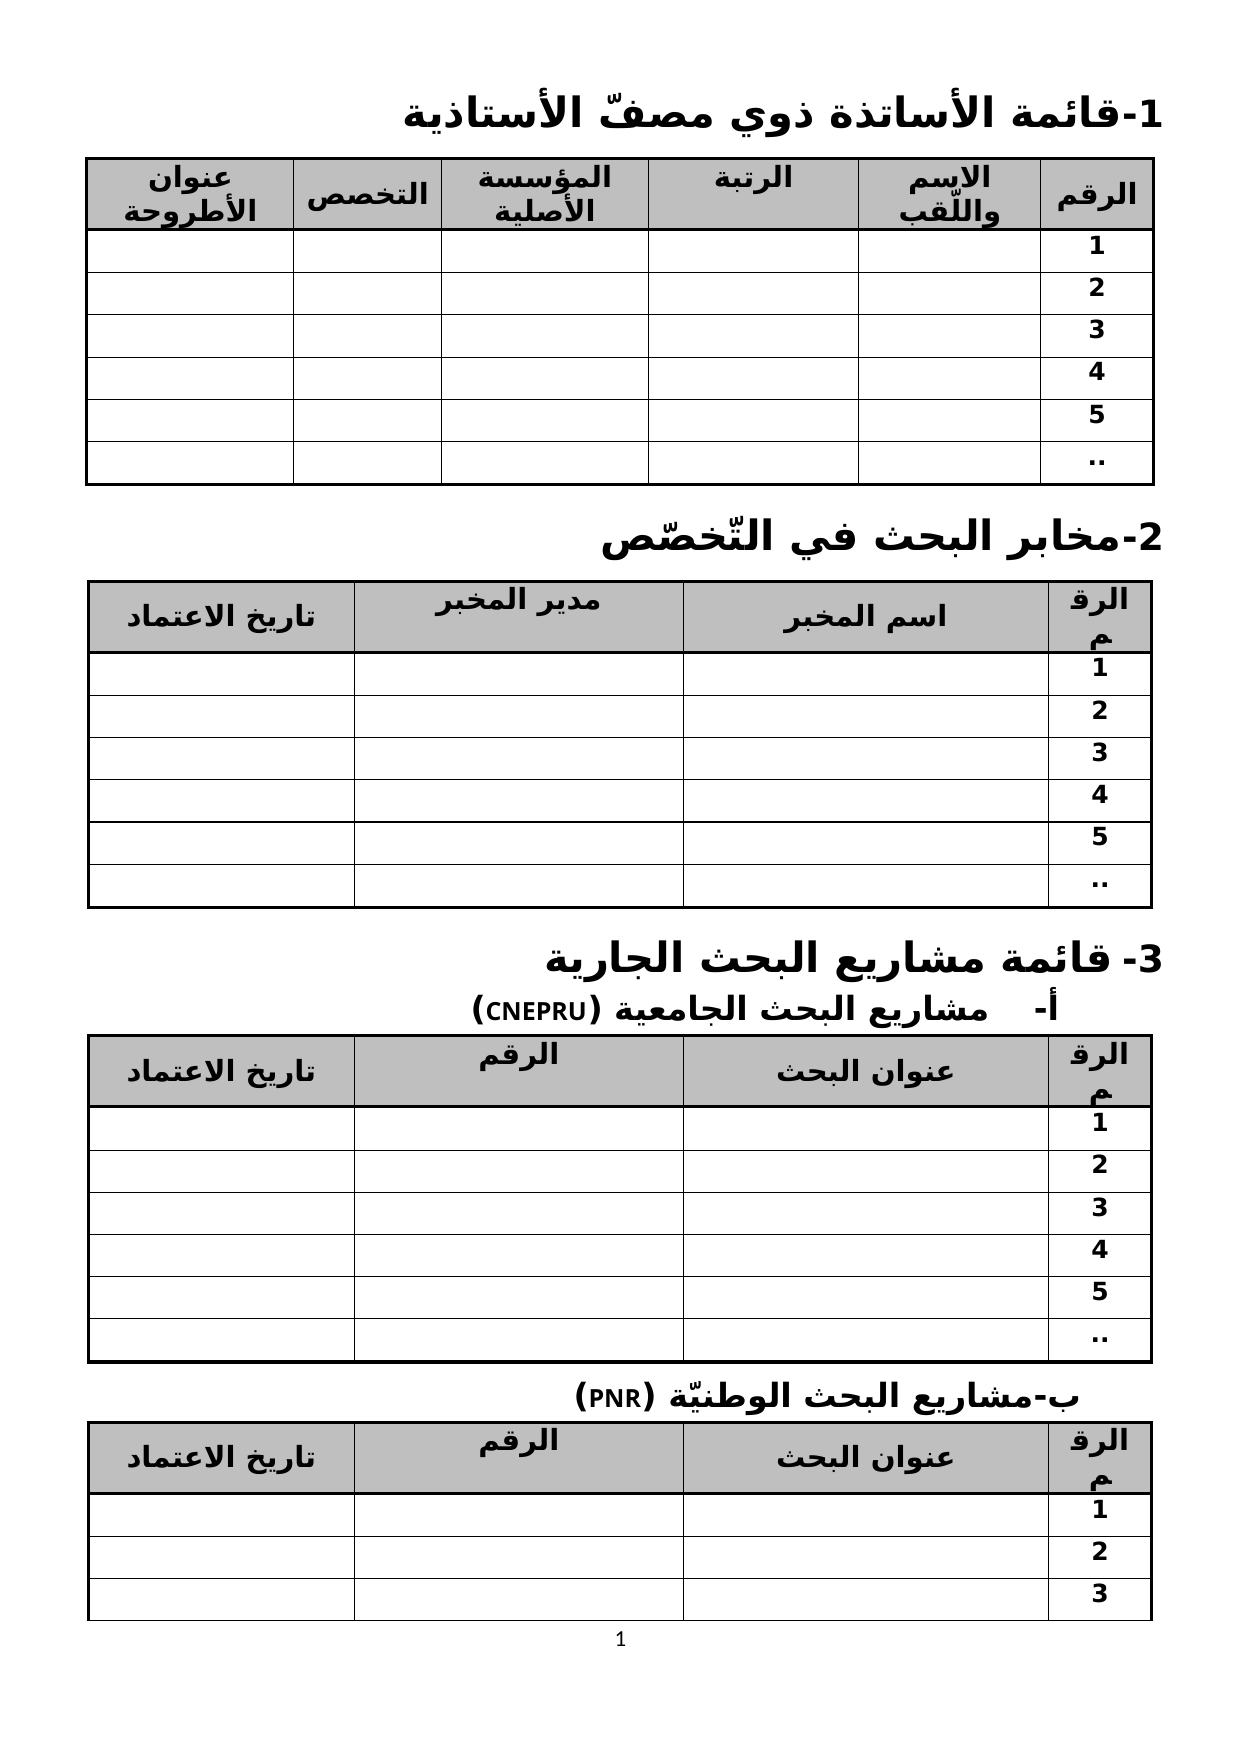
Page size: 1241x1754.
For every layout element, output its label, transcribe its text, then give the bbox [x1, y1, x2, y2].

table_cell 5 [1049, 823, 1150, 863]
table_cell 1 [1049, 1108, 1150, 1149]
table_cell 3 [1049, 1193, 1150, 1234]
table_header تاريخ الاعتماد [90, 1424, 354, 1492]
table_cell [90, 1277, 354, 1318]
table_header الرقم [1041, 160, 1152, 228]
table_cell [88, 400, 293, 441]
table_cell [294, 273, 441, 314]
table_header مدير المخبر [355, 583, 683, 651]
table_cell [88, 273, 293, 314]
table_cell [90, 1579, 354, 1620]
table_cell [355, 1193, 683, 1234]
table_cell [355, 1319, 683, 1360]
table_cell [649, 358, 858, 399]
table_cell 2 [1049, 696, 1150, 737]
table_cell [355, 1235, 683, 1276]
table_cell .. [1041, 442, 1152, 483]
table_cell [355, 738, 683, 779]
table_cell [355, 1151, 683, 1192]
table_cell [684, 696, 1048, 737]
table_cell [442, 442, 648, 483]
table_cell [649, 231, 858, 272]
table_cell [355, 780, 683, 821]
table_cell .. [1049, 865, 1150, 906]
table_cell 3 [1049, 738, 1150, 779]
table_cell [859, 315, 1040, 357]
table_cell [684, 1495, 1048, 1536]
table_header الرقم [355, 1424, 683, 1492]
table_cell [684, 780, 1048, 821]
table_cell [355, 1579, 683, 1620]
table_header الاسم واللّقب [859, 160, 1040, 228]
table_cell 5 [1041, 400, 1152, 441]
table_cell [649, 273, 858, 314]
table_header اسم المخبر [684, 583, 1048, 651]
table_cell [294, 231, 441, 272]
table_header الرقم [1049, 1424, 1150, 1492]
list قائمة مشاريع البحث الجارية [118, 934, 1122, 982]
table_cell [355, 654, 683, 695]
table_cell .. [1049, 1319, 1150, 1360]
table_cell [90, 696, 354, 737]
table_header المؤسسة الأصلية [442, 160, 648, 228]
table_header عنوان البحث [684, 1424, 1048, 1492]
table_cell [684, 865, 1048, 906]
table_header تاريخ الاعتماد [90, 583, 354, 651]
table_cell [294, 315, 441, 357]
table_cell [442, 231, 648, 272]
table_cell [684, 1235, 1048, 1276]
table_cell [684, 1579, 1048, 1620]
table_cell [442, 273, 648, 314]
table_cell [90, 1235, 354, 1276]
table_cell [649, 400, 858, 441]
table_cell 4 [1049, 1235, 1150, 1276]
table_cell [684, 1108, 1048, 1149]
table_cell [294, 400, 441, 441]
table_cell [355, 696, 683, 737]
table_cell [684, 654, 1048, 695]
table_cell [684, 1319, 1048, 1360]
table_cell [90, 823, 354, 863]
list مخابر البحث في التّخصّص [118, 511, 1122, 560]
table_header الرقم [355, 1037, 683, 1105]
table_cell 5 [1049, 1277, 1150, 1318]
table_cell [88, 442, 293, 483]
table_cell [88, 315, 293, 357]
table_cell [442, 358, 648, 399]
table_cell 1 [1041, 231, 1152, 272]
table_cell [90, 1319, 354, 1360]
list قائمة الأساتذة ذوي مصفّ الأستاذية [118, 89, 1122, 137]
table_cell [90, 738, 354, 779]
table_cell [859, 231, 1040, 272]
table_cell [649, 442, 858, 483]
table_cell [859, 273, 1040, 314]
table_header الرقم [1049, 583, 1150, 651]
table_cell [859, 442, 1040, 483]
list مشاريع البحث الجامعية (CNEPRU) [118, 989, 1034, 1028]
table_cell [684, 738, 1048, 779]
table_cell 2 [1049, 1537, 1150, 1578]
list مشاريع البحث الوطنيّة (PNR) [118, 1376, 1033, 1415]
table_cell [90, 1537, 354, 1578]
table_cell [294, 442, 441, 483]
table_cell [90, 1495, 354, 1536]
table_cell 4 [1049, 780, 1150, 821]
table_cell 2 [1049, 1151, 1150, 1192]
table_cell [88, 231, 293, 272]
table_cell [90, 865, 354, 906]
table_cell 1 [1049, 1495, 1150, 1536]
table_cell 1 [1049, 654, 1150, 695]
table_cell [90, 1108, 354, 1149]
table_cell [684, 1277, 1048, 1318]
table_cell [684, 1537, 1048, 1578]
table_cell [684, 823, 1048, 863]
table_cell [859, 358, 1040, 399]
table_cell 3 [1041, 315, 1152, 357]
table_cell [649, 315, 858, 357]
table_cell [355, 1495, 683, 1536]
table_cell 3 [1049, 1579, 1150, 1620]
table_cell [684, 1151, 1048, 1192]
table_cell 4 [1041, 358, 1152, 399]
table_cell [90, 780, 354, 821]
table_cell [88, 358, 293, 399]
table_cell [442, 315, 648, 357]
table_header الرقم [1049, 1037, 1150, 1105]
table_cell [355, 1277, 683, 1318]
table_header تاريخ الاعتماد [90, 1037, 354, 1105]
table_cell [355, 865, 683, 906]
table_cell 2 [1041, 273, 1152, 314]
table_cell [684, 1193, 1048, 1234]
table_cell [90, 1151, 354, 1192]
table_header التخصص [294, 160, 441, 228]
table_cell [442, 400, 648, 441]
table_cell [355, 1108, 683, 1149]
table_header عنوان البحث [684, 1037, 1048, 1105]
table_cell [90, 654, 354, 695]
table_cell [355, 1537, 683, 1578]
table_header عنوان الأطروحة [88, 160, 293, 228]
table_cell [294, 358, 441, 399]
table_cell [859, 400, 1040, 441]
table_cell [355, 823, 683, 863]
table_cell [90, 1193, 354, 1234]
table_header الرتبة [649, 160, 858, 228]
